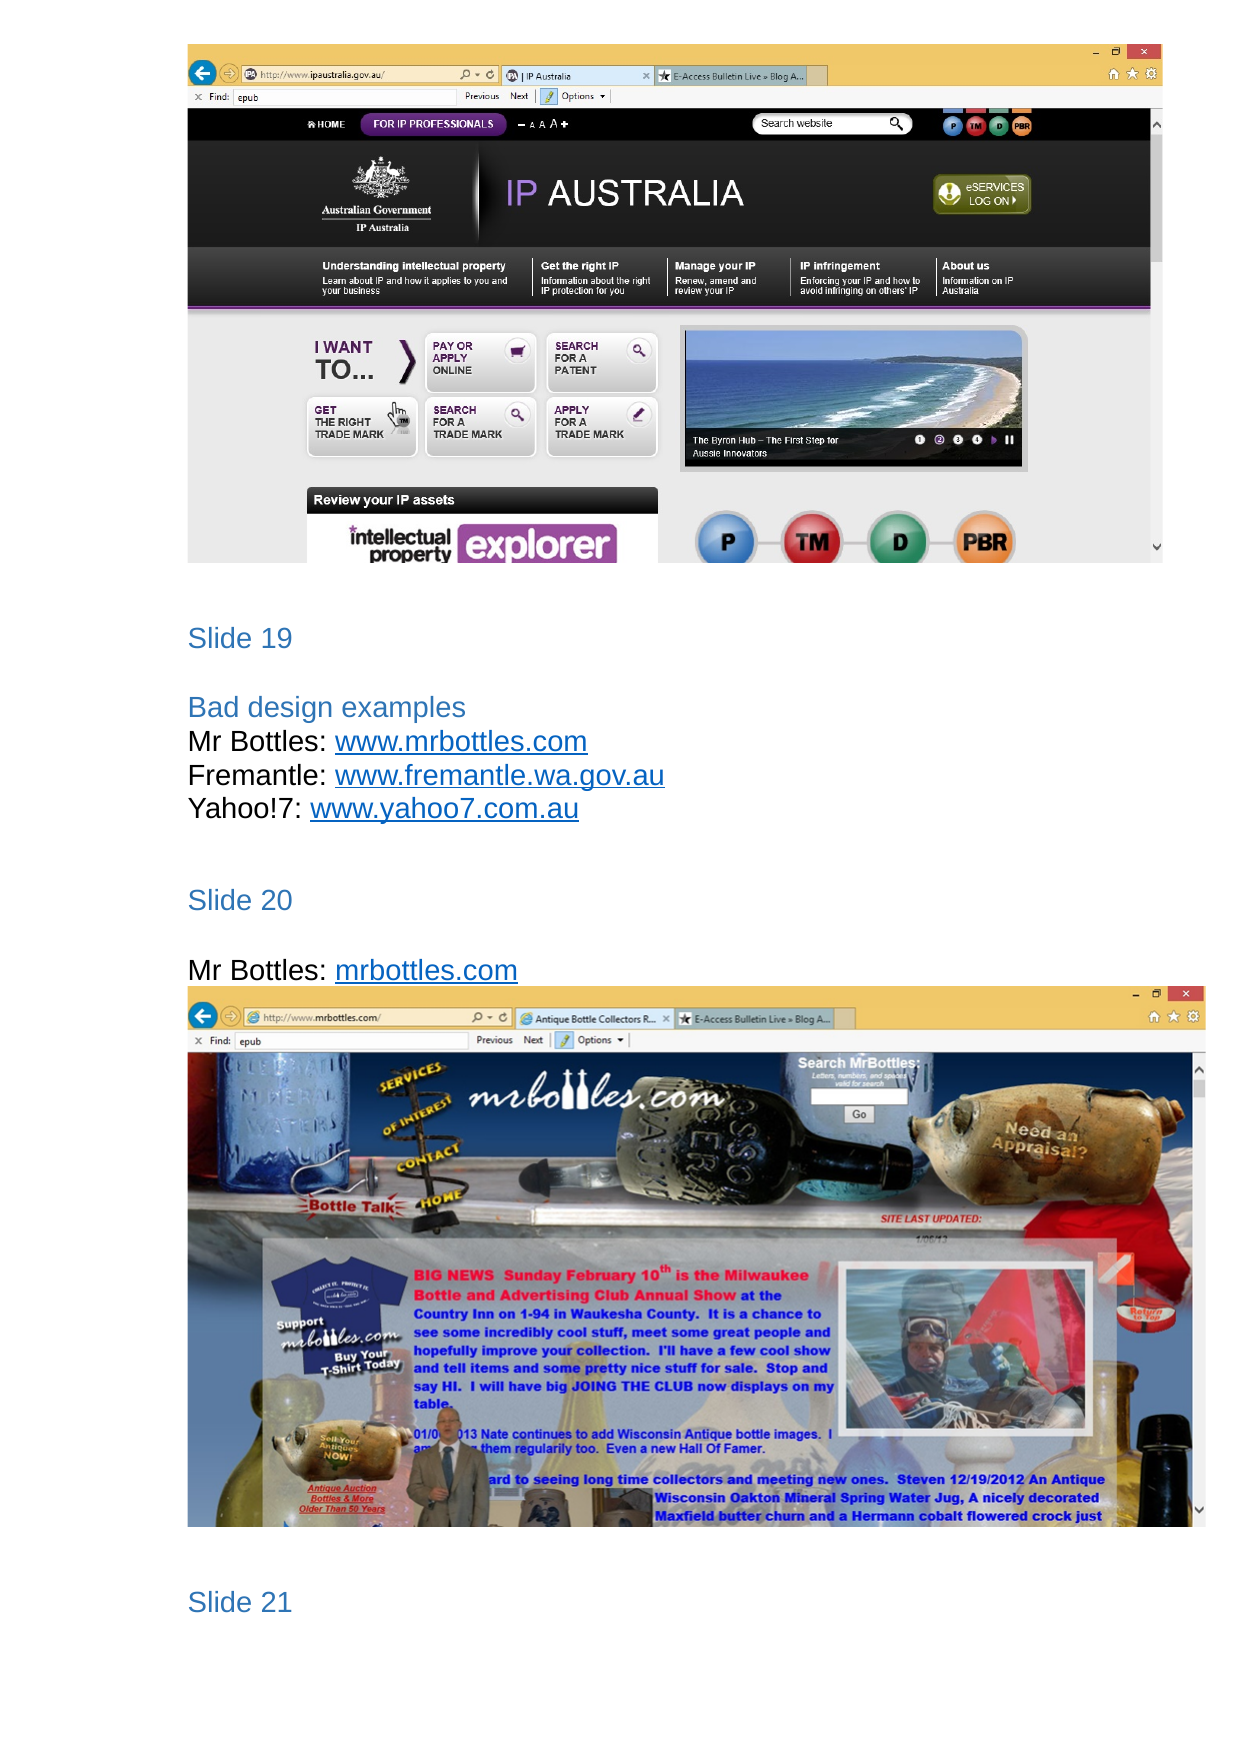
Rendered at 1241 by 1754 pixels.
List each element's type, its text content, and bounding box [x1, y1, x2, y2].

subtitle Slide 19 [187, 621, 1090, 654]
text Yahoo!7: www.yahoo7.com.au [187, 791, 1090, 825]
text Mr Bottles: mrbottles.com [187, 953, 1090, 986]
text Mr Bottles: www.mrbottles.com [187, 724, 1090, 758]
subtitle Slide 20 [187, 883, 1090, 917]
text Fremantle: www.fremantle.wa.gov.au [187, 758, 1090, 791]
picture [187, 986, 1206, 1527]
text Bad design examples [187, 691, 1090, 724]
subtitle Slide 21 [187, 1585, 1090, 1618]
picture [187, 44, 1163, 563]
